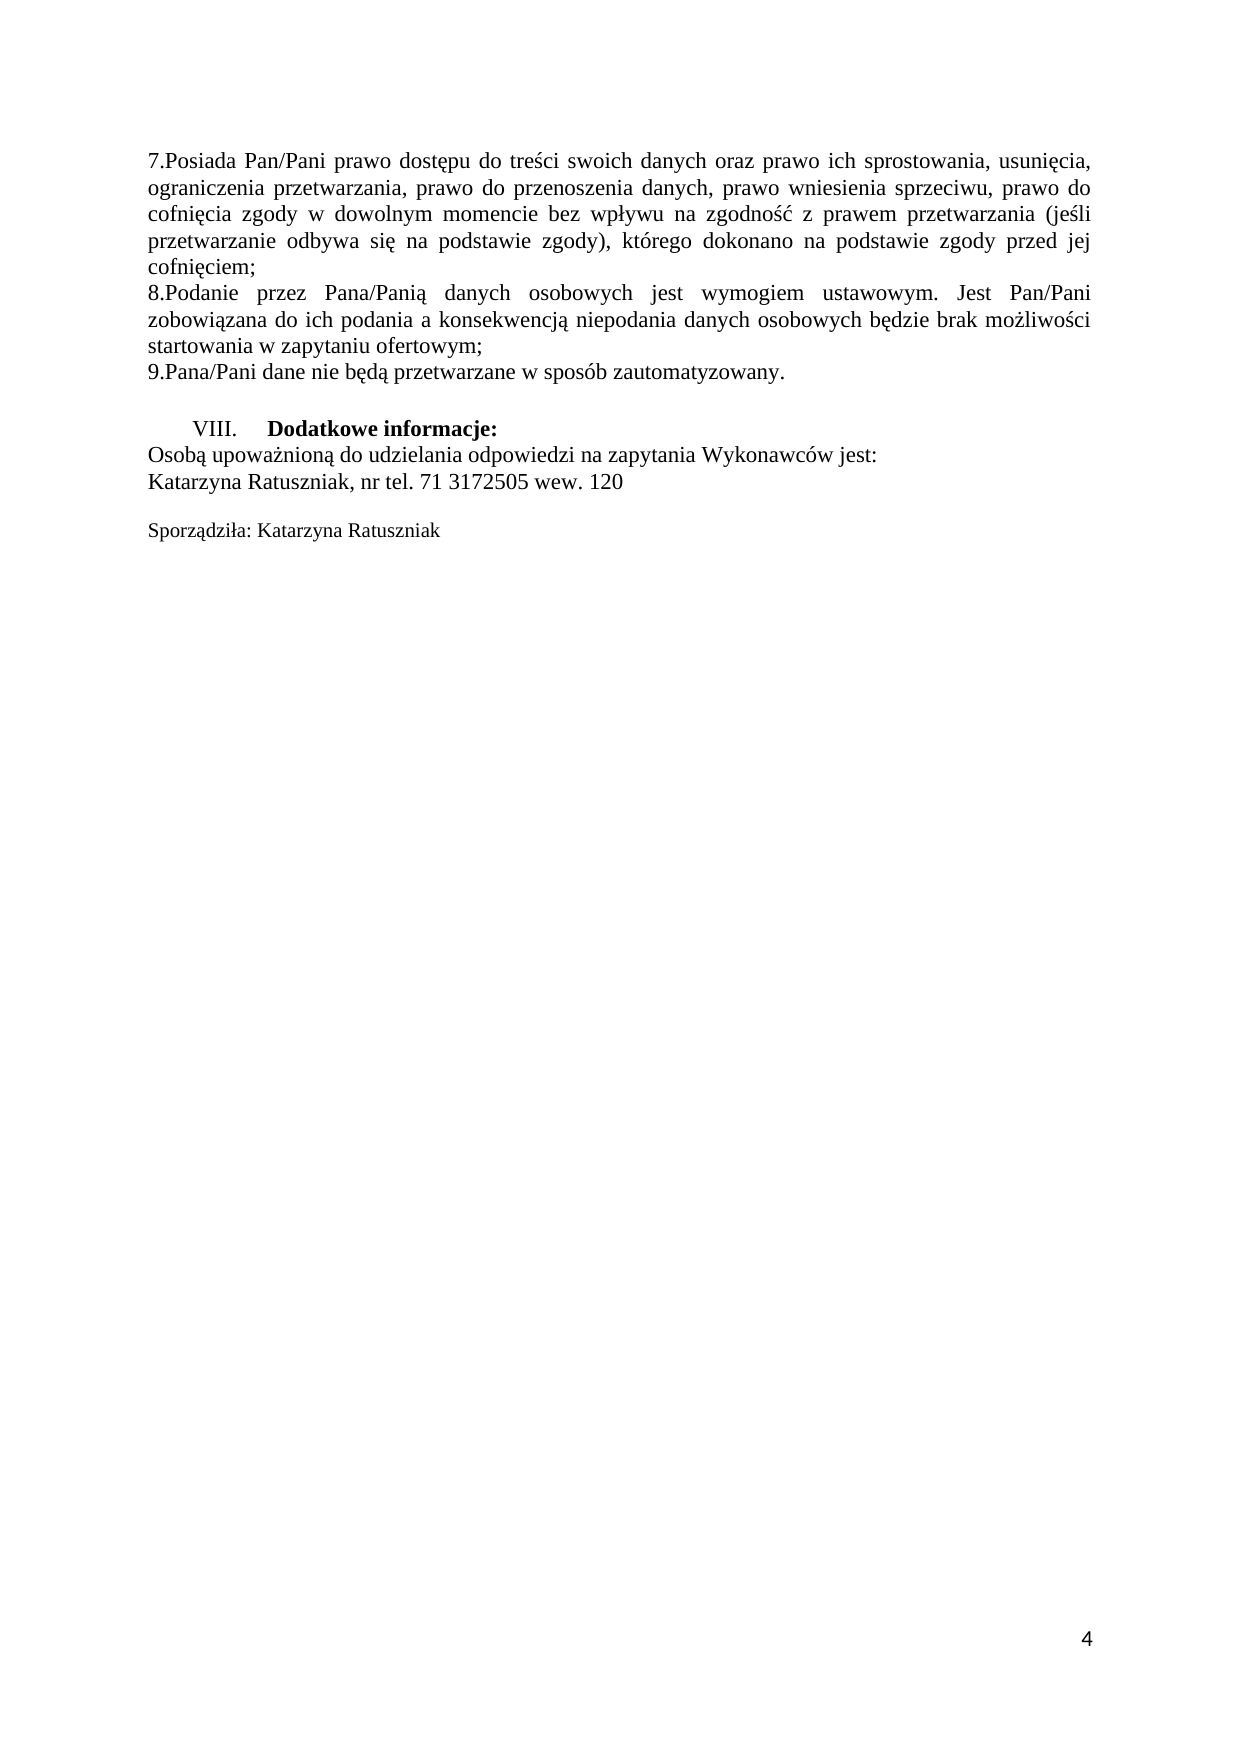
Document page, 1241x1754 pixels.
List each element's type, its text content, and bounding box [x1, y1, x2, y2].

text 8.Podanie przez Pana/Panią danych osobowych jest wymogiem ustawowym. Jest Pan/Pani zobowiązana do ich podania a konsekwencją niepodania danych osobowych będzie brak możliwości startowania w zapytaniu ofertowym; [148, 279, 1093, 358]
text 7.Posiada Pan/Pani prawo dostępu do treści swoich danych oraz prawo ich sprostowania, usunięcia, ograniczenia przetwarzania, prawo do przenoszenia danych, prawo wniesienia sprzeciwu, prawo do cofnięcia zgody w dowolnym momencie bez wpływu na zgodność z prawem przetwarzania (jeśli przetwarzanie odbywa się na podstawie zgody), którego dokonano na podstawie zgody przed jej cofnięciem; [148, 148, 1093, 279]
list Dodatkowe informacje: [192, 415, 1093, 441]
text Osobą upoważnioną do udzielania odpowiedzi na zapytania Wykonawców jest: [148, 441, 1093, 468]
text Katarzyna Ratuszniak, nr tel. 71 3172505 wew. 120 [148, 468, 1093, 494]
text 9.Pana/Pani dane nie będą przetwarzane w sposób zautomatyzowany. [148, 358, 1093, 385]
text Sporządziła: Katarzyna Ratuszniak [148, 518, 1093, 542]
